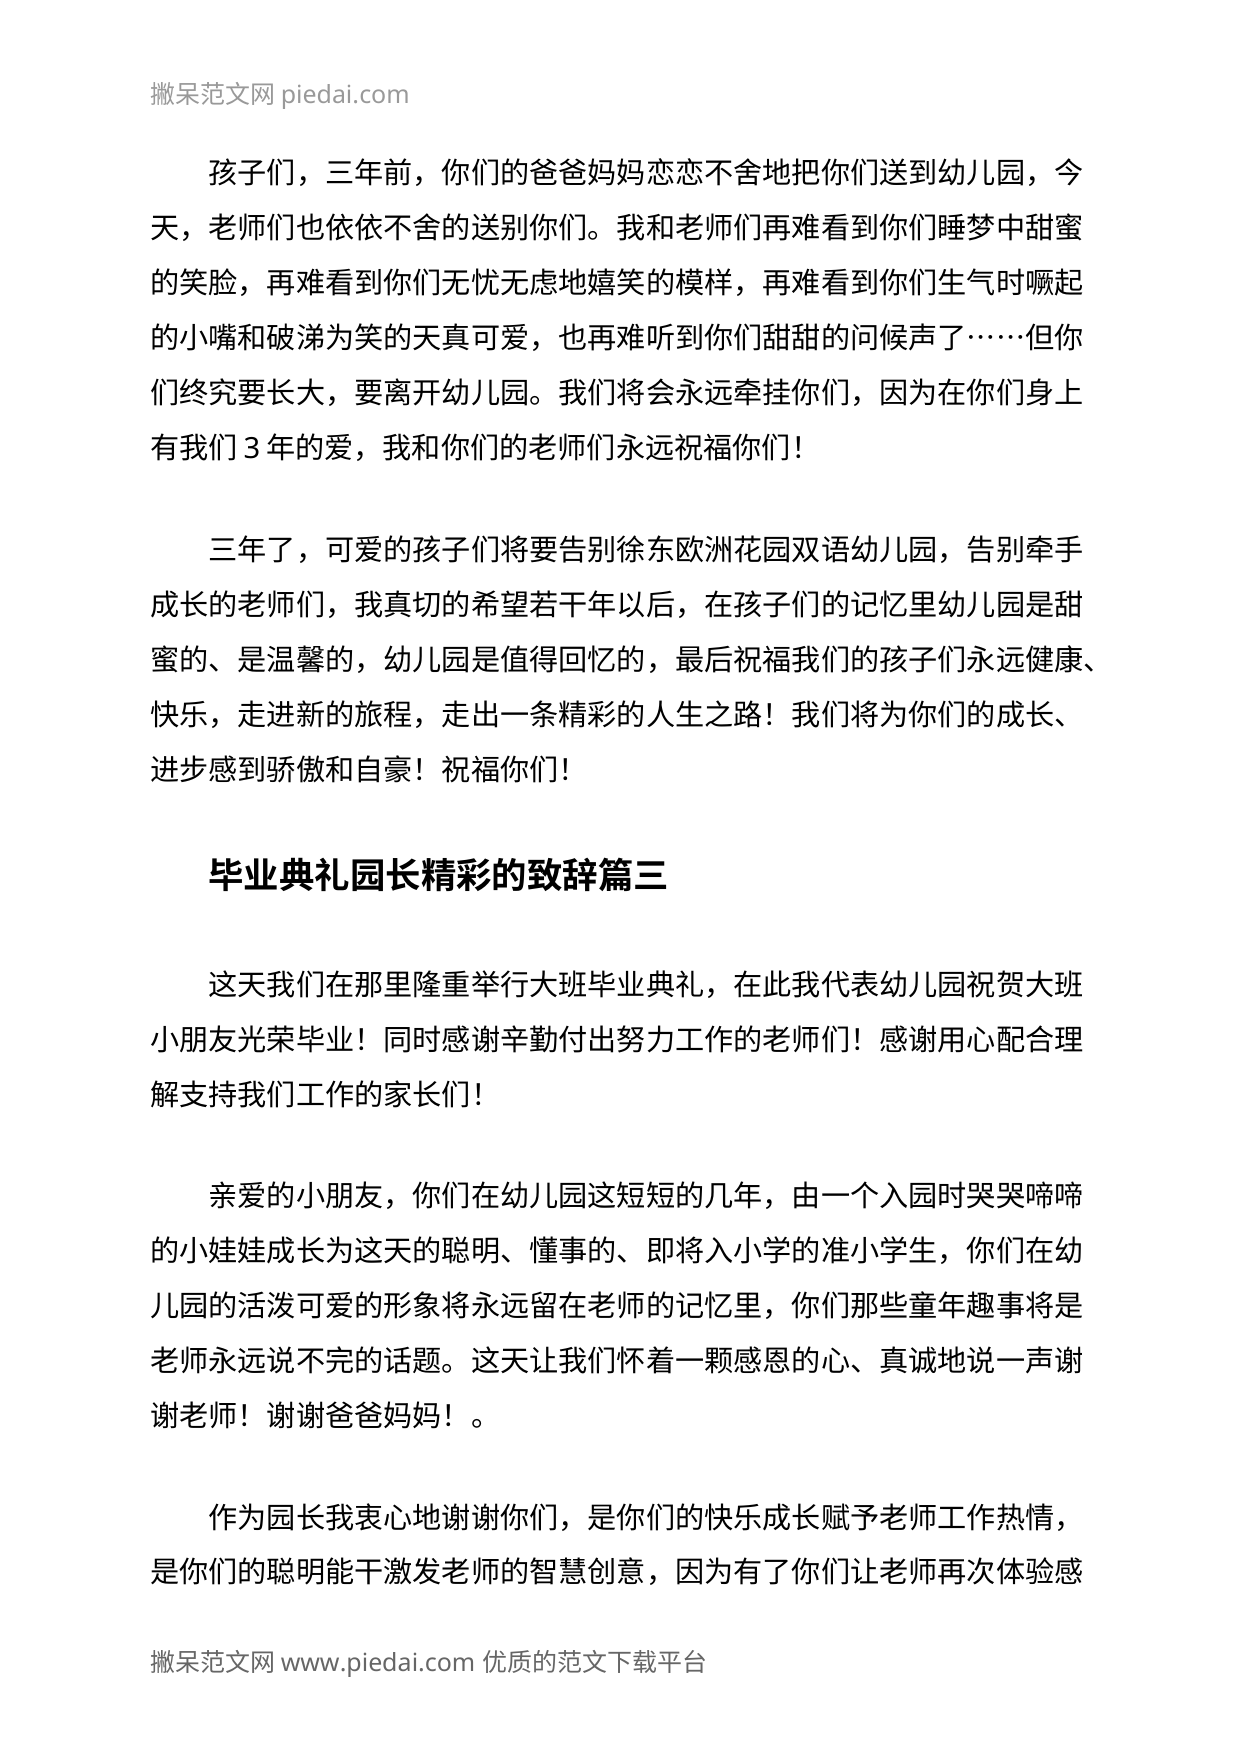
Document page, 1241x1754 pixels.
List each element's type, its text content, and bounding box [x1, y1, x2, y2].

text 这天我们在那里隆重举行大班毕业典礼，在此我代表幼儿园祝贺大班小朋友光荣毕业！同时感谢辛勤付出努力工作的老师们！感谢用心配合理解支持我们工作的家长们！ [150, 961, 1090, 1113]
text 亲爱的小朋友，你们在幼儿园这短短的几年，由一个入园时哭哭啼啼的小娃娃成长为这天的聪明、懂事的、即将入小学的准小学生，你们在幼儿园的活泼可爱的形象将永远留在老师的记忆里，你们那些童年趣事将是老师永远说不完的话题。这天让我们怀着一颗感恩的心、真诚地说一声谢谢老师！谢谢爸爸妈妈！。 [150, 1173, 1090, 1435]
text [150, 1494, 1090, 1591]
text 毕业典礼园长精彩的致辞篇三 [150, 848, 1090, 899]
text 三年了，可爱的孩子们将要告别徐东欧洲花园双语幼儿园，告别牵手成长的老师们，我真切的希望若干年以后，在孩子们的记忆里幼儿园是甜蜜的、是温馨的，幼儿园是值得回忆的，最后祝福我们的孩子们永远健康、快乐，走进新的旅程，走出一条精彩的人生之路！我们将为你们的成长、进步感到骄傲和自豪！祝福你们！ [150, 526, 1090, 788]
text 孩子们，三年前，你们的爸爸妈妈恋恋不舍地把你们送到幼儿园，今天，老师们也依依不舍的送别你们。我和老师们再难看到你们睡梦中甜蜜的笑脸，再难看到你们无忧无虑地嬉笑的模样，再难看到你们生气时噘起的小嘴和破涕为笑的天真可爱，也再难听到你们甜甜的问候声了……但你们终究要长大，要离开幼儿园。我们将会永远牵挂你们，因为在你们身上有我们3年的爱，我和你们的老师们永远祝福你们！ [150, 150, 1090, 467]
